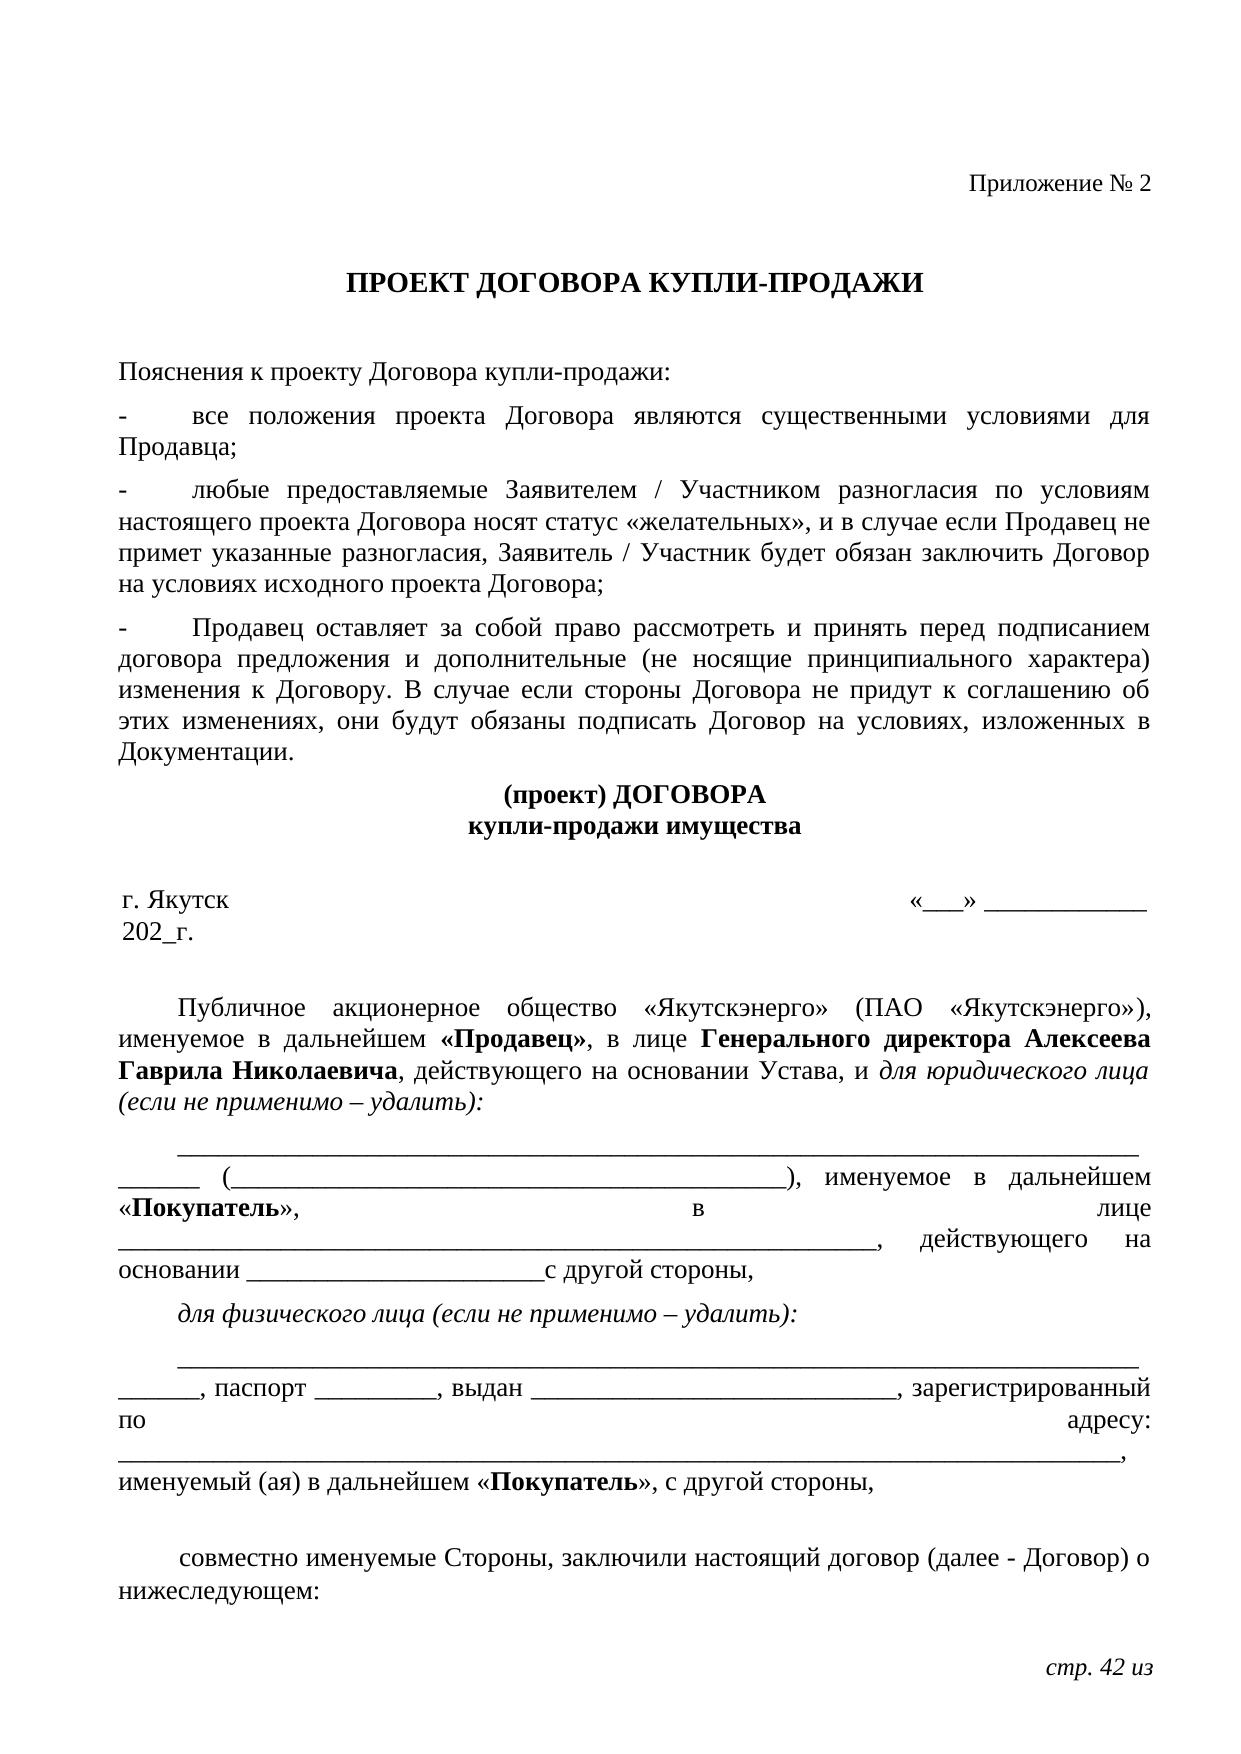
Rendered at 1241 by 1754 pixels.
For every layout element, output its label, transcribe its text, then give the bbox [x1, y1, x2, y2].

text г. Якутск «___» ____________ 202_г. [122, 884, 1152, 946]
text _____________________________________________________________________________ (_________________________________________), именуемое в дальнейшем «Покупатель», в лице ________________________________________________________, действующего на основании ______________________с другой стороны, [118, 1128, 1152, 1284]
list ПРОЕКТ ДОГОВОРА КУПЛИ-ПРОДАЖИ [118, 266, 1152, 299]
subtitle Приложение № 2 [236, 168, 1152, 197]
list - любые предоставляемые Заявителем / Участником разногласия по условиям настоящего проекта Договора носят статус «желательных», и в случае если Продавец не примет указанные разногласия, Заявитель / Участник будет обязан заключить Договор на условиях исходного проекта Договора; [118, 474, 1152, 598]
list - Продавец оставляет за собой право рассмотреть и принять перед подписанием договора предложения и дополнительные (не носящие принципиального характера) изменения к Договору. В случае если стороны Договора не придут к соглашению об этих изменениях, они будут обязаны подписать Договор на условиях, изложенных в Документации. [118, 611, 1152, 766]
text совместно именуемые Стороны, заключили настоящий договор (далее - Договор) о нижеследующем: [118, 1540, 1152, 1606]
text Публичное акционерное общество «Якутскэнерго» (ПАО «Якутскэнерго»), именуемое в дальнейшем «Продавец», в лице Генерального директора Алексеева Гаврила Николаевича, действующего на основании Устава, и для юридического лица (если не применимо – удалить): [118, 991, 1152, 1116]
text _____________________________________________________________________________, паспорт _________, выдан ___________________________, зарегистрированный по адресу: __________________________________________________________________________, именуемый (ая) в дальнейшем «Покупатель», с другой стороны, [118, 1340, 1152, 1496]
text для физического лица (если не применимо – удалить): [118, 1297, 1152, 1328]
list - все положения проекта Договора являются существенными условиями для Продавца; [118, 399, 1152, 461]
text (проект) ДОГОВОРА купли-продажи имущества [118, 779, 1151, 840]
list Пояснения к проекту Договора купли-продажи: [118, 355, 1152, 386]
